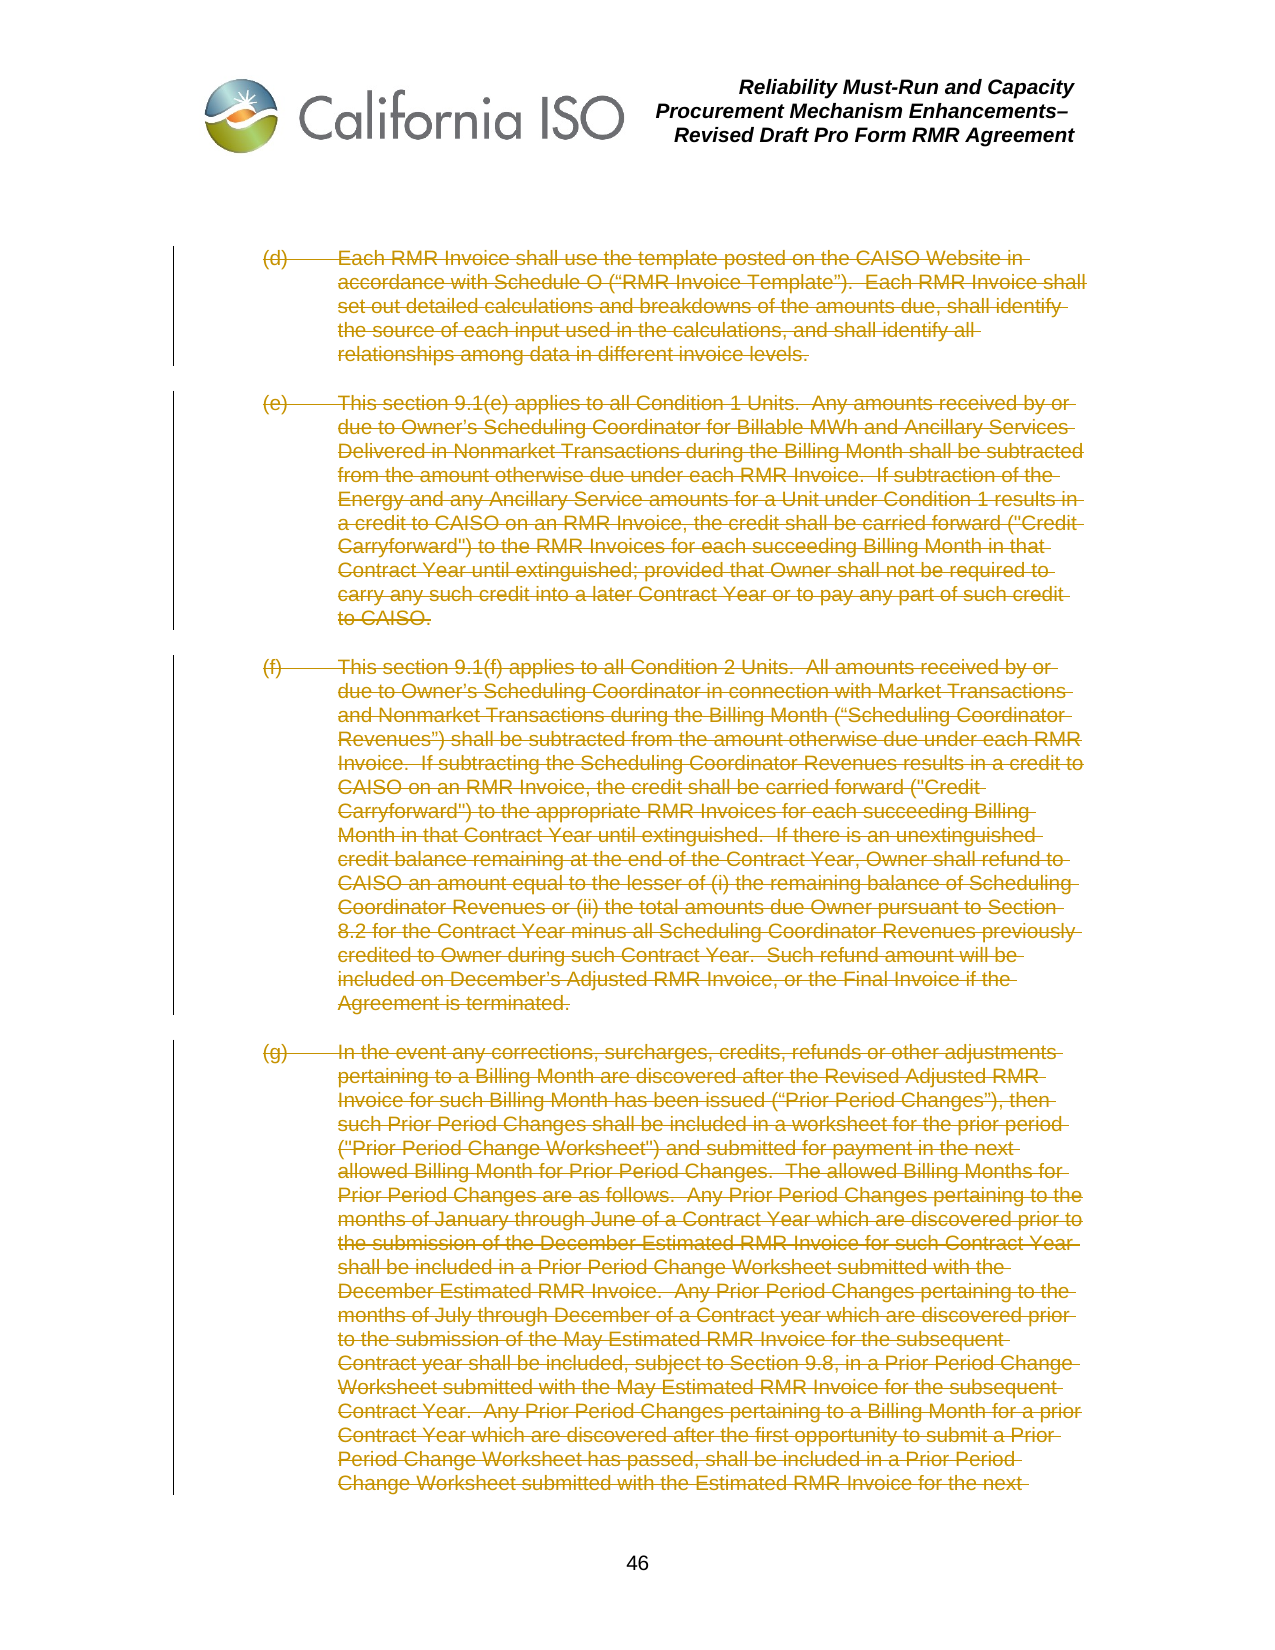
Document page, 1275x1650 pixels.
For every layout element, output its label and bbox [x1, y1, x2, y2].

picture [198, 75, 628, 156]
